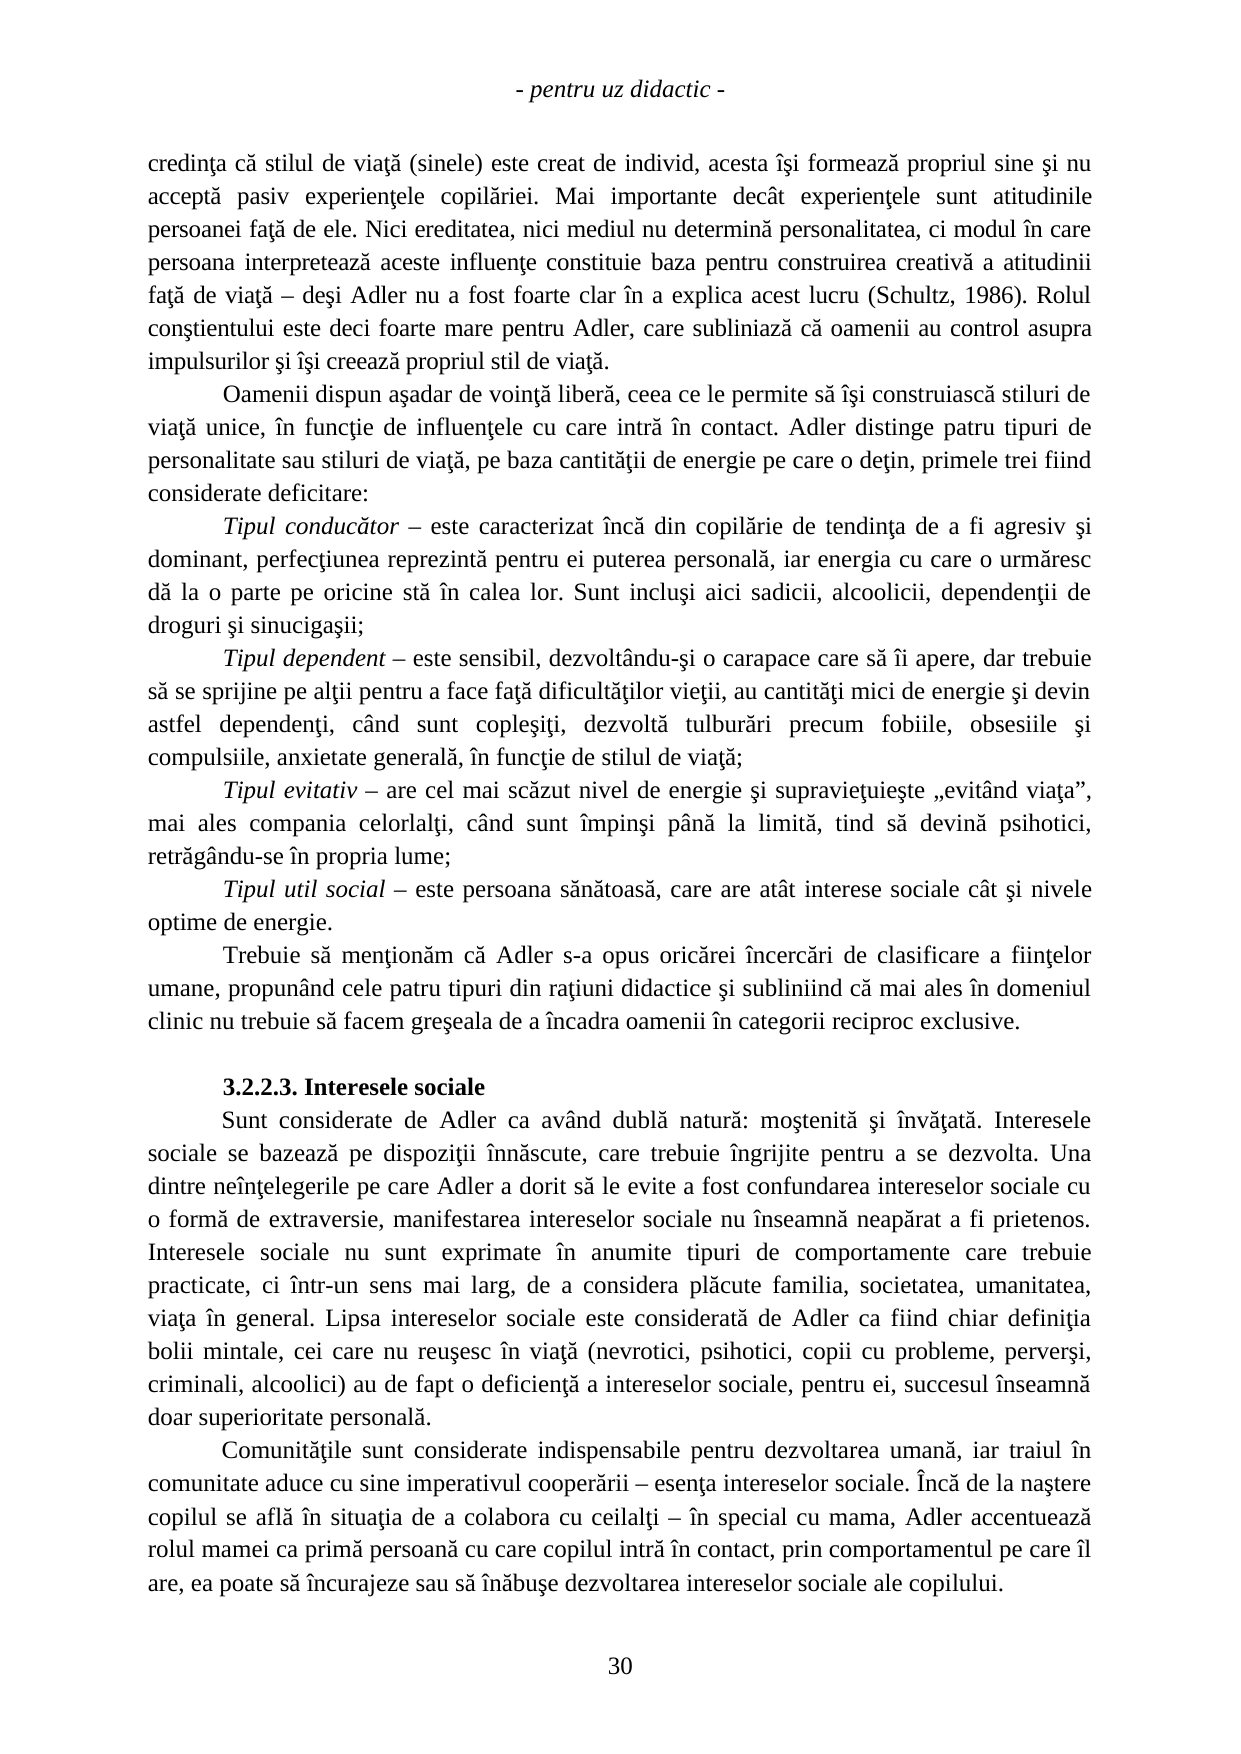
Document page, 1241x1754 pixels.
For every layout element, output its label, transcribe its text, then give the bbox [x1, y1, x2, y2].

text Trebuie să menţionăm că Adler s-a opus oricărei încercări de clasificare a fiinţelor umane, propunând cele patru tipuri din raţiuni didactice şi subliniind că mai ales în domeniul clinic nu trebuie să facem greşeala de a încadra oamenii în categorii reciproc exclusive. [148, 940, 1092, 1035]
text Tipul evitativ – are cel mai scăzut nivel de energie şi supravieţuieşte „evitând viaţa”, mai ales compania celorlalţi, când sunt împinşi până la limită, tind să devină psihotici, retrăgându-se în propria lume; [148, 775, 1092, 870]
text Comunităţile sunt considerate indispensabile pentru dezvoltarea umană, iar traiul în comunitate aduce cu sine imperativul cooperării – esenţa intereselor sociale. Încă de la naştere copilul se află în situaţia de a colabora cu ceilalţi – în special cu mama, Adler accentuează rolul mamei ca primă persoană cu care copilul intră în contact, prin comportamentul pe care îl are, ea poate să încurajeze sau să înăbuşe dezvoltarea intereselor sociale ale copilului. [148, 1436, 1092, 1596]
text Tipul util social – este persoana sănătoasă, care are atât interese sociale cât şi nivele optime de energie. [148, 874, 1092, 936]
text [148, 148, 1092, 374]
text 3.2.2.3. Interesele sociale [148, 1072, 1092, 1101]
text Tipul conducător – este caracterizat încă din copilărie de tendinţa de a fi agresiv şi dominant, perfecţiunea reprezintă pentru ei puterea personală, iar energia cu care o urmăresc dă la o parte pe oricine stă în calea lor. Sunt incluşi aici sadicii, alcoolicii, dependenţii de droguri şi sinucigaşii; [148, 511, 1092, 639]
text Sunt considerate de Adler ca având dublă natură: moştenită şi învăţată. Interesele sociale se bazează pe dispoziţii înnăscute, care trebuie îngrijite pentru a se dezvolta. Una dintre neînţelegerile pe care Adler a dorit să le evite a fost confundarea intereselor sociale cu o formă de extraversie, manifestarea intereselor sociale nu înseamnă neapărat a fi prietenos. Interesele sociale nu sunt exprimate în anumite tipuri de comportamente care trebuie practicate, ci într-un sens mai larg, de a considera plăcute familia, societatea, umanitatea, viaţa în general. Lipsa intereselor sociale este considerată de Adler ca fiind chiar definiţia bolii mintale, cei care nu reuşesc în viaţă (nevrotici, psihotici, copii cu probleme, perverşi, criminali, alcoolici) au de fapt o deficienţă a intereselor sociale, pentru ei, succesul înseamnă doar superioritate personală. [148, 1105, 1092, 1431]
text Tipul dependent – este sensibil, dezvoltându-şi o carapace care să îi apere, dar trebuie să se sprijine pe alţii pentru a face faţă dificultăţilor vieţii, au cantităţi mici de energie şi devin astfel dependenţi, când sunt copleşiţi, dezvoltă tulburări precum fobiile, obsesiile şi compulsiile, anxietate generală, în funcţie de stilul de viaţă; [148, 643, 1092, 771]
text Oamenii dispun aşadar de voinţă liberă, ceea ce le permite să îşi construiască stiluri de viaţă unice, în funcţie de influenţele cu care intră în contact. Adler distinge patru tipuri de personalitate sau stiluri de viaţă, pe baza cantităţii de energie pe care o deţin, primele trei fiind considerate deficitare: [148, 379, 1092, 507]
